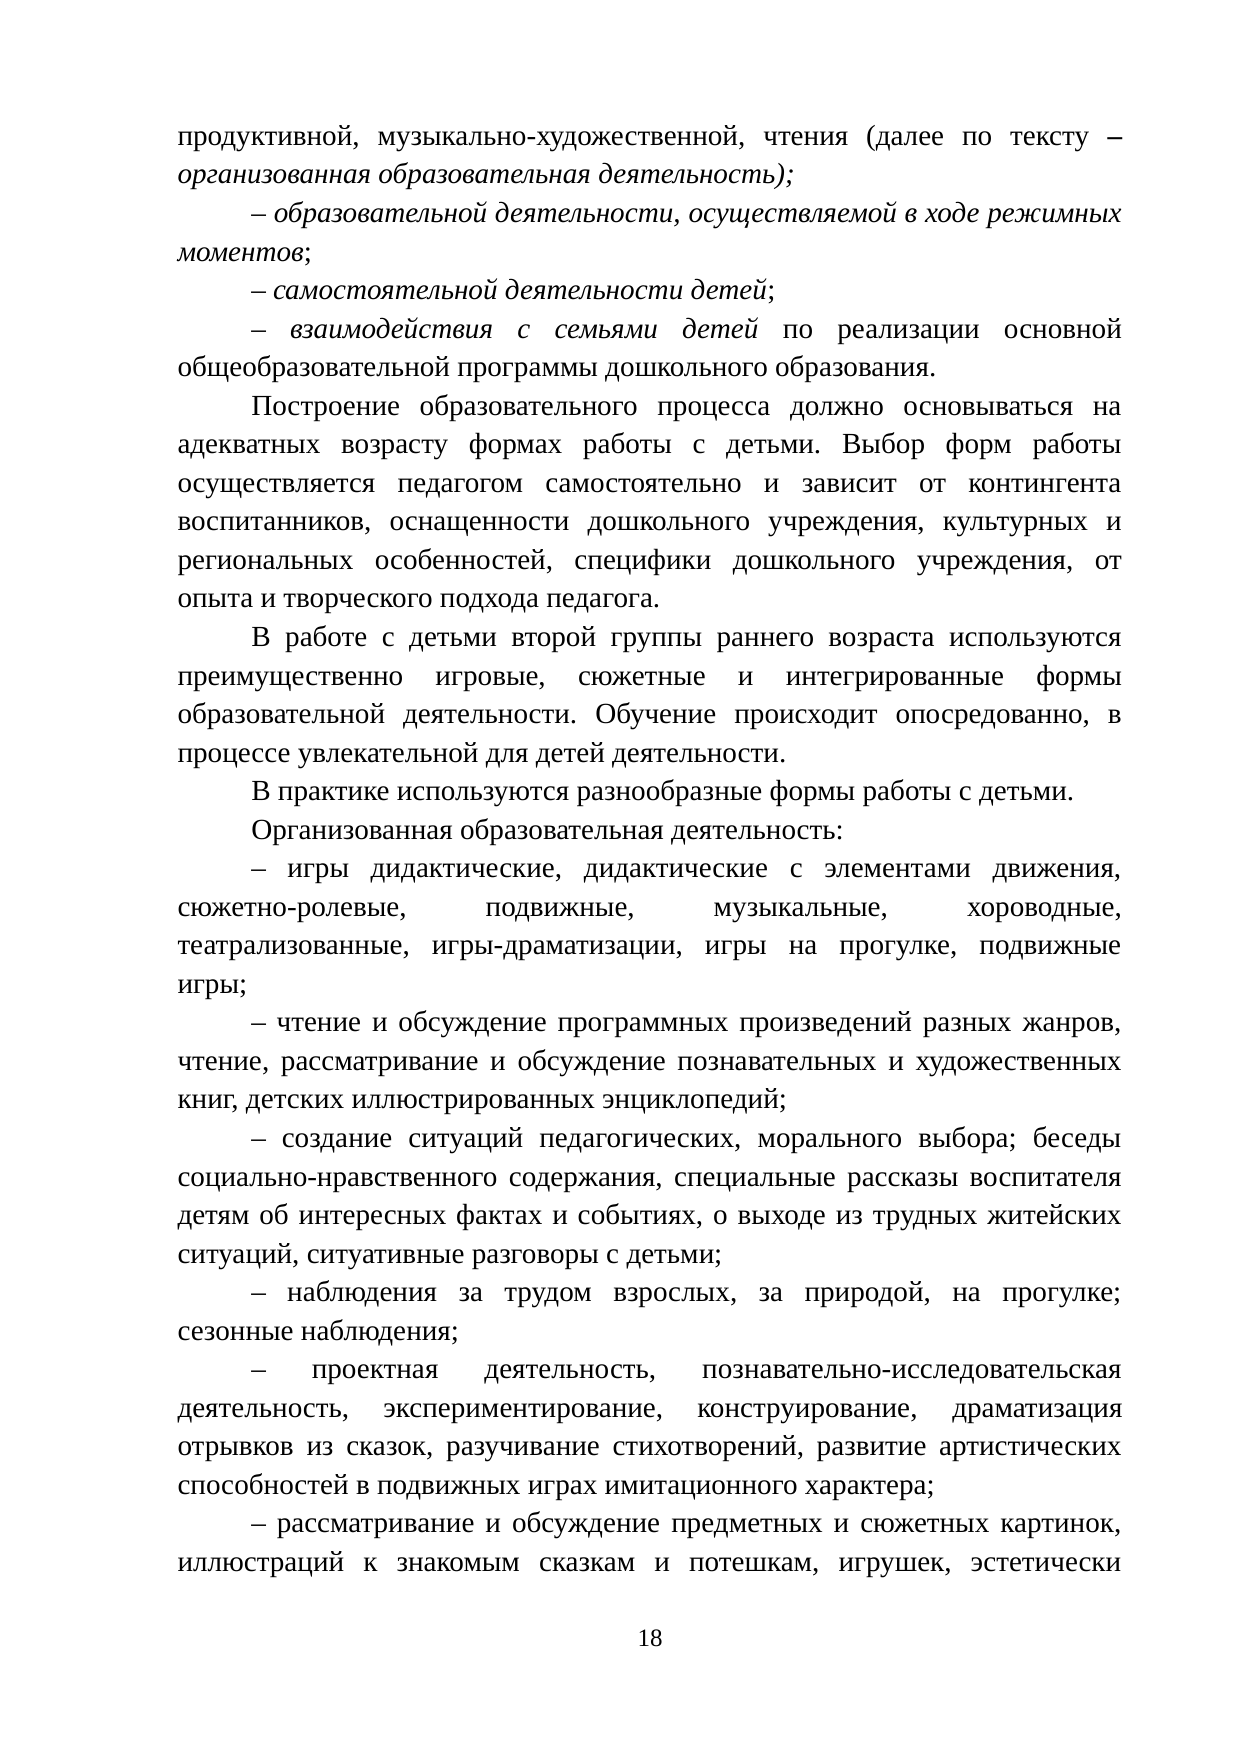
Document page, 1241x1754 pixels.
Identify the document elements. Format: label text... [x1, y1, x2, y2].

text – взаимодействия с семьями детей по реализации основной общеобразовательной программы дошкольного образования. [177, 311, 1122, 383]
text – образовательной деятельности, осуществляемой в ходе режимных моментов; [177, 195, 1122, 267]
text В практике используются разнообразные формы работы с детьми. [177, 773, 1122, 807]
text – игры дидактические, дидактические с элементами движения, сюжетно-ролевые, подвижные, музыкальные, хороводные, театрализованные, игры-драматизации, игры на прогулке, подвижные игры; [177, 850, 1122, 999]
text В работе с детьми второй группы раннего возраста используются преимущественно игровые, сюжетные и интегрированные формы образовательной деятельности. Обучение происходит опосредованно, в процессе увлекательной для детей деятельности. [177, 619, 1122, 768]
text – самостоятельной деятельности детей; [177, 272, 1122, 306]
text – проектная деятельность, познавательно-исследовательская деятельность, экспериментирование, конструирование, драматизация отрывков из сказок, разучивание стихотворений, развитие артистических способностей в подвижных играх имитационного характера; [177, 1351, 1122, 1501]
text Организованная образовательная деятельность: [177, 812, 1122, 845]
text – создание ситуаций педагогических, морального выбора; беседы социально-нравственного содержания, специальные рассказы воспитателя детям об интересных фактах и событиях, о выходе из трудных житейских ситуаций, ситуативные разговоры с детьми; [177, 1120, 1122, 1269]
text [177, 118, 1122, 190]
text Построение образовательного процесса должно основываться на адекватных возрасту формах работы с детьми. Выбор форм работы осуществляется педагогом самостоятельно и зависит от контингента воспитанников, оснащенности дошкольного учреждения, культурных и региональных особенностей, специфики дошкольного учреждения, от опыта и творческого подхода педагога. [177, 388, 1122, 614]
text – чтение и обсуждение программных произведений разных жанров, чтение, рассматривание и обсуждение познавательных и художественных книг, детских иллюстрированных энциклопедий; [177, 1004, 1122, 1115]
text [177, 1506, 1122, 1578]
text – наблюдения за трудом взрослых, за природой, на прогулке; сезонные наблюдения; [177, 1274, 1122, 1346]
